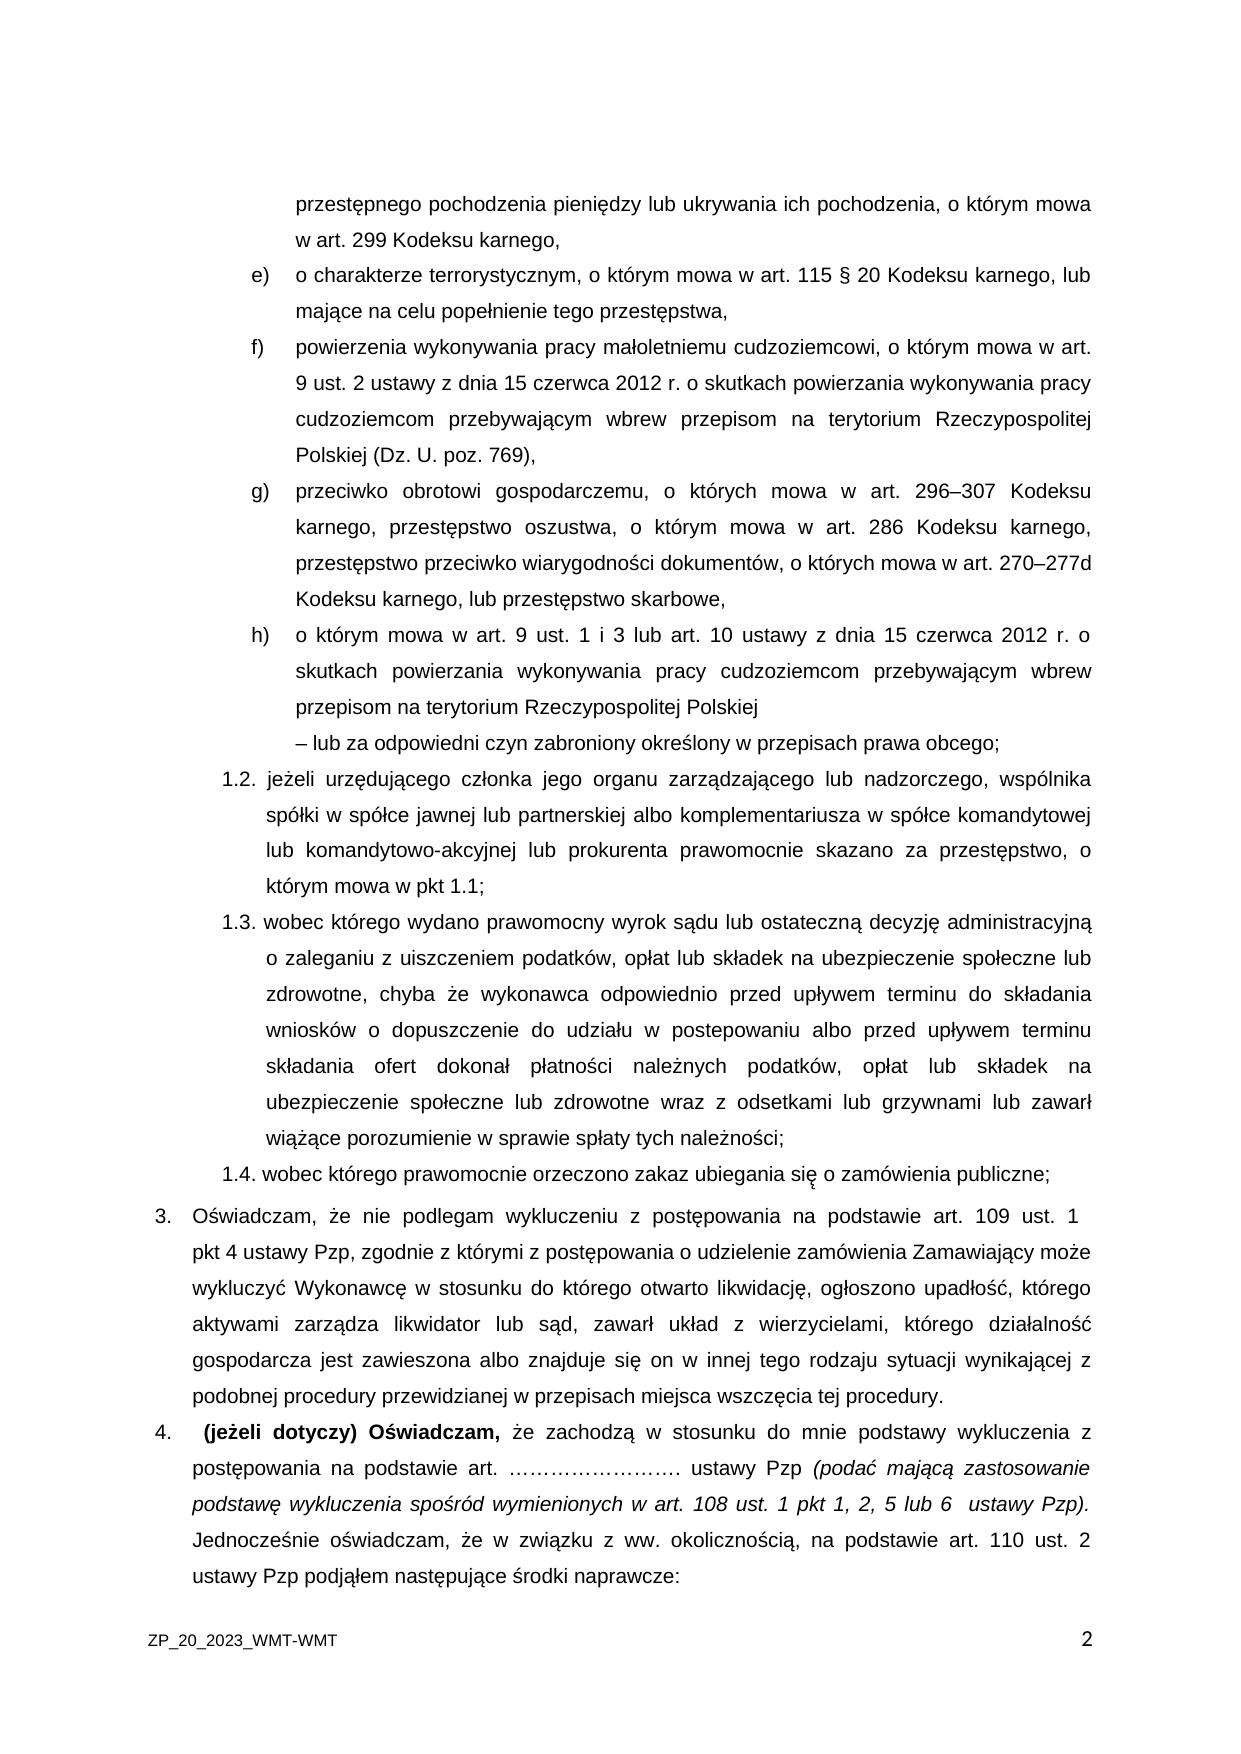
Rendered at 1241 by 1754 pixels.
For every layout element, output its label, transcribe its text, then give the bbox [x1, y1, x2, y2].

text 1.2. jeżeli urzędującego członka jego organu zarządzającego lub nadzorczego, wspólnika spółki w spółce jawnej lub partnerskiej albo komplementariusza w spółce komandytowej lub komandytowo-akcyjnej lub prokurenta prawomocnie skazano za przestępstwo, o którym mowa w pkt 1.1; [222, 766, 1092, 898]
text – lub za odpowiedni czyn zabroniony określony w przepisach prawa obcego; [295, 731, 1092, 754]
text 1.3. wobec którego wydano prawomocny wyrok sądu lub ostateczną decyzję administracyjną o zaleganiu z uiszczeniem podatków, opłat lub składek na ubezpieczenie społeczne lub zdrowotne, chyba że wykonawca odpowiednio przed upływem terminu do składania wniosków o dopuszczenie do udziału w postepowaniu albo przed upływem terminu składania ofert dokonał płatności należnych podatków, opłat lub składek na ubezpieczenie społeczne lub zdrowotne wraz z odsetkami lub grzywnami lub zawarł wiążące porozumienie w sprawie spłaty tych należności; [222, 910, 1092, 1150]
list Oświadczam, że nie podlegam wykluczeniu z postępowania na podstawie art. 109 ust. 1 pkt 4 ustawy Pzp, zgodnie z którymi z postępowania o udzielenie zamówienia Zamawiający może wykluczyć Wykonawcę w stosunku do którego otwarto likwidację, ogłoszono upadłość, którego aktywami zarządza likwidator lub sąd, zawarł układ z wierzycielami, którego działalność gospodarcza jest zawieszona albo znajduje się on w innej tego rodzaju sytuacji wynikającej z podobnej procedury przewidzianej w przepisach miejsca wszczęcia tej procedury. [154, 1204, 1092, 1408]
list o charakterze terrorystycznym, o którym mowa w art. 115 § 20 Kodeksu karnego, lub mające na celu popełnienie tego przestępstwa, [251, 263, 1092, 323]
list przeciwko obrotowi gospodarczemu, o których mowa w art. 296–307 Kodeksu karnego, przestępstwo oszustwa, o którym mowa w art. 286 Kodeksu karnego, przestępstwo przeciwko wiarygodności dokumentów, o których mowa w art. 270–277d Kodeksu karnego, lub przestępstwo skarbowe, [251, 479, 1092, 611]
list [251, 191, 1092, 251]
list powierzenia wykonywania pracy małoletniemu cudzoziemcowi, o którym mowa w art. 9 ust. 2 ustawy z dnia 15 czerwca 2012 r. o skutkach powierzania wykonywania pracy cudzoziemcom przebywającym wbrew przepisom na terytorium Rzeczypospolitej Polskiej (Dz. U. poz. 769), [251, 335, 1092, 467]
list (jeżeli dotyczy) Oświadczam, że zachodzą w stosunku do mnie podstawy wykluczenia z postępowania na podstawie art. ……………………. ustawy Pzp (podać mającą zastosowanie podstawę wykluczenia spośród wymienionych w art. 108 ust. 1 pkt 1, 2, 5 lub 6 ustawy Pzp). Jednocześnie oświadczam, że w związku z ww. okolicznością, na podstawie art. 110 ust. 2 ustawy Pzp podjąłem następujące środki naprawcze: [154, 1420, 1092, 1588]
text 1.4. wobec którego prawomocnie orzeczono zakaz ubiegania się̨ o zamówienia publiczne; [222, 1162, 1092, 1186]
list o którym mowa w art. 9 ust. 1 i 3 lub art. 10 ustawy z dnia 15 czerwca 2012 r. o skutkach powierzania wykonywania pracy cudzoziemcom przebywającym wbrew przepisom na terytorium Rzeczypospolitej Polskiej [251, 623, 1092, 718]
